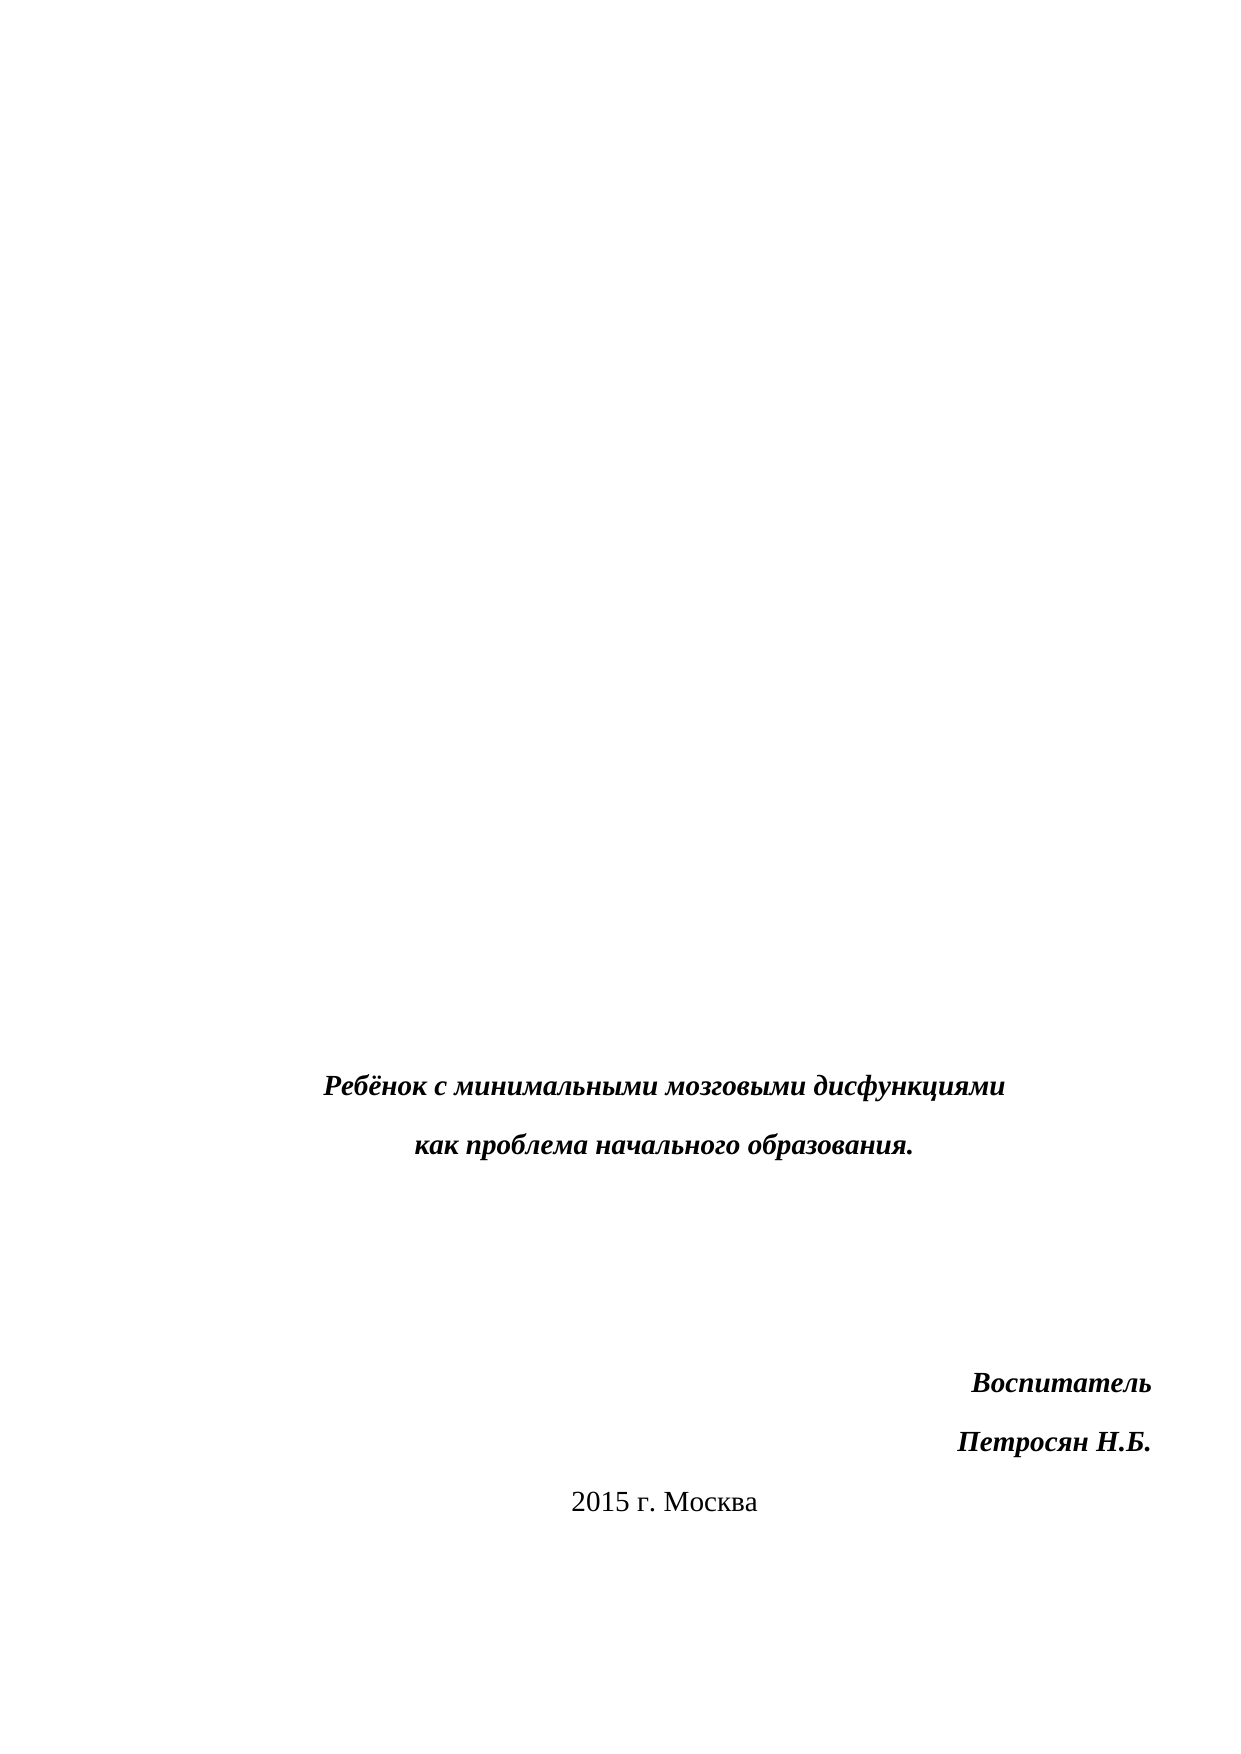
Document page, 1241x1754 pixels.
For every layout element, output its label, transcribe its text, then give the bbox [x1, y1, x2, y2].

text Петросян Н.Б. [177, 1424, 1152, 1458]
text Ребёнок с минимальными мозговыми дисфункциями [177, 1068, 1152, 1102]
text 2015 г. Москва [177, 1484, 1152, 1517]
text Воспитатель [177, 1365, 1152, 1398]
text как проблема начального образования. [177, 1127, 1152, 1161]
